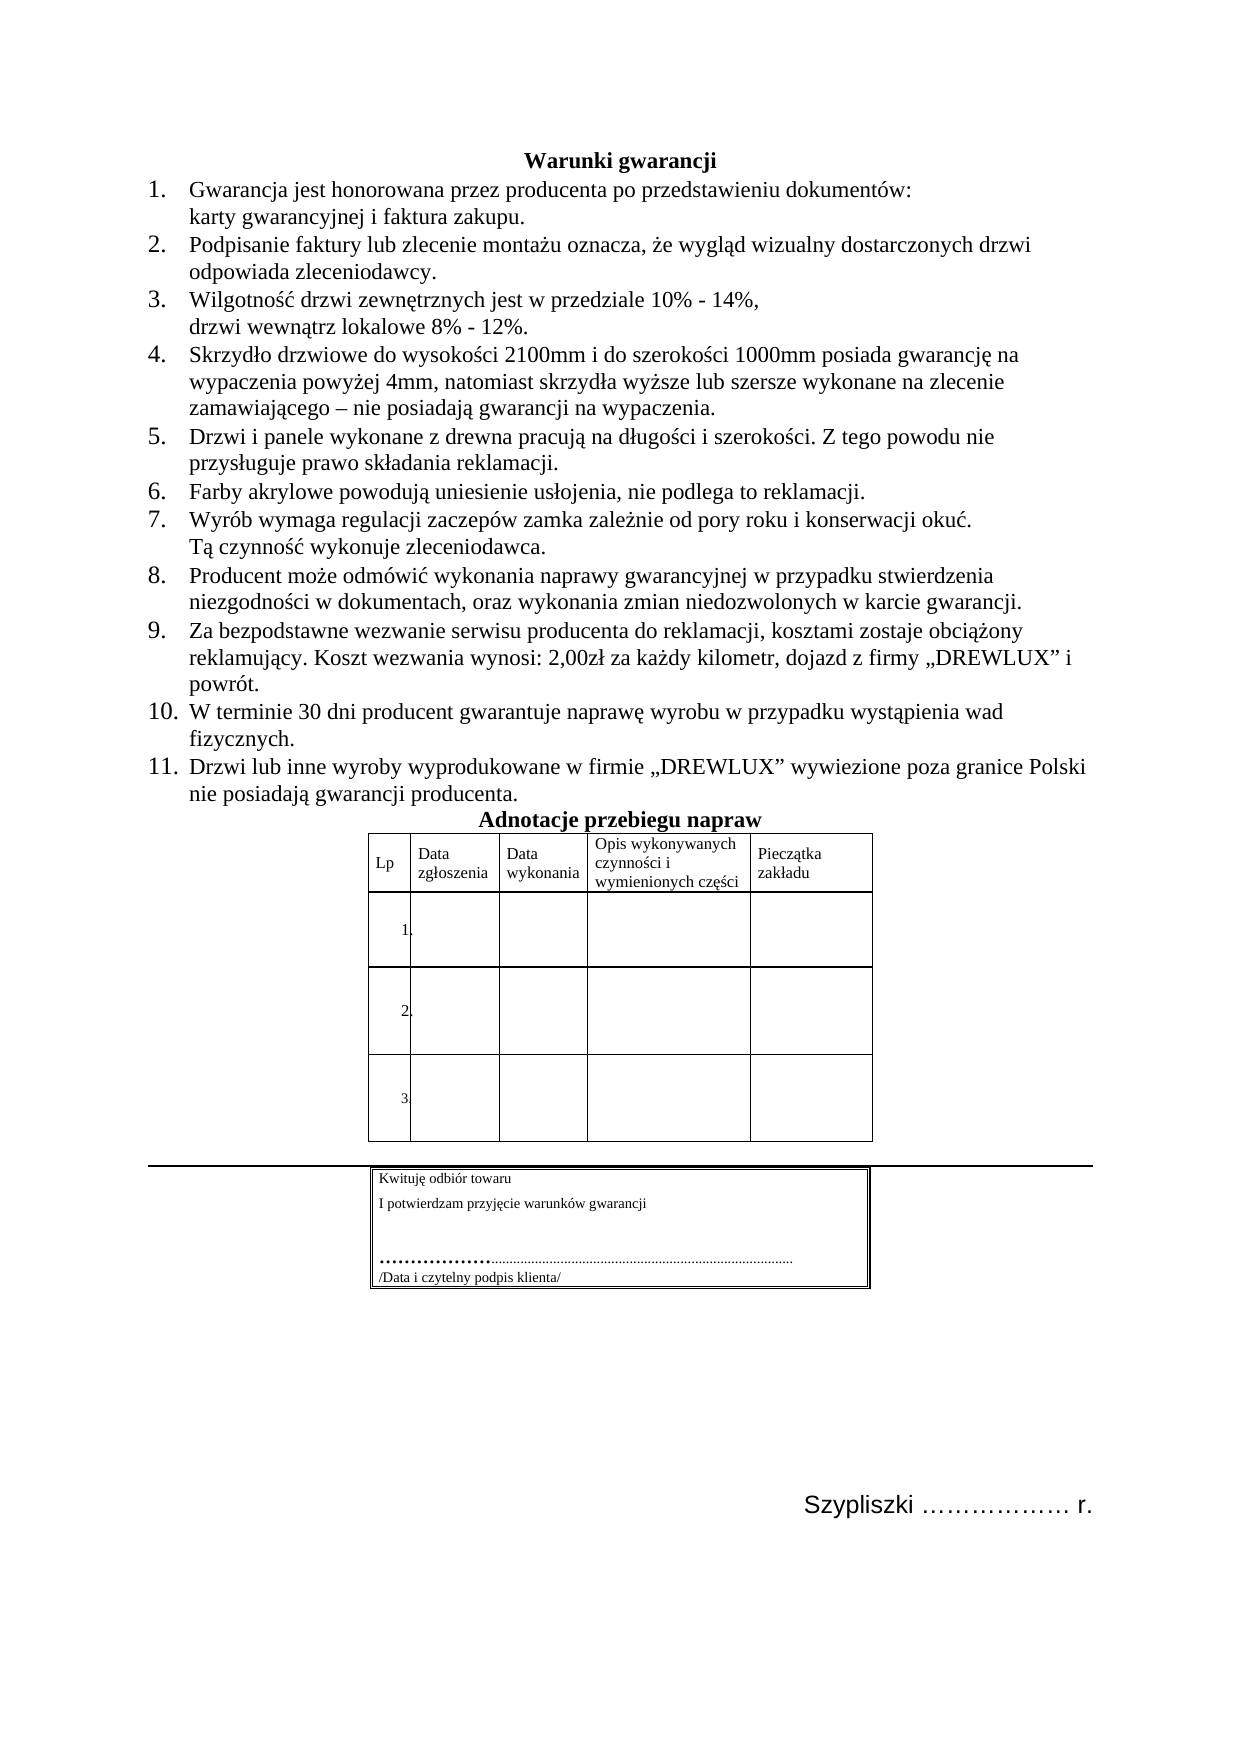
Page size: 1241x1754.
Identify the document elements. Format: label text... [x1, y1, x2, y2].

list Farby akrylowe powodują uniesienie usłojenia, nie podlega to reklamacji. [148, 476, 1093, 504]
subtitle Adnotacje przebiegu napraw [148, 806, 1093, 833]
list Podpisanie faktury lub zlecenie montażu oznacza, że wygląd wizualny dostarczonych drzwi odpowiada zleceniodawcy. [148, 229, 1093, 284]
list Za bezpodstawne wezwanie serwisu producenta do reklamacji, kosztami zostaje obciążony reklamujący. Koszt wezwania wynosi: 2,00zł za każdy kilometr, dojazd z firmy „DREWLUX” i powrót. [148, 615, 1093, 696]
list Producent może odmówić wykonania naprawy gwarancyjnej w przypadku stwierdzenia niezgodności w dokumentach, oraz wykonania zmian niedozwolonych w karcie gwarancji. [148, 560, 1093, 615]
list Gwarancja jest honorowana przez producenta po przedstawieniu dokumentów: [148, 174, 1093, 203]
table_cell [369, 968, 410, 1054]
list Skrzydło drzwiowe do wysokości 2100mm i do szerokości 1000mm posiada gwarancję na wypaczenia powyżej 4mm, natomiast skrzydła wyższe lub szersze wykonane na zlecenie zamawiającego – nie posiadają gwarancji na wypaczenia. [148, 339, 1093, 421]
subtitle Warunki gwarancji [148, 148, 1093, 174]
text Tą czynność wykonuje zleceniodawca. [189, 533, 1093, 560]
list Wyrób wymaga regulacji zaczepów zamka zależnie od pory roku i konserwacji okuć. [148, 504, 1093, 533]
table_cell [500, 968, 587, 1054]
table_cell [751, 893, 872, 966]
list Drzwi lub inne wyroby wyprodukowane w firmie „DREWLUX” wywiezione poza granice Polski nie posiadają gwarancji producenta. [148, 751, 1093, 806]
text Szypliszki ……………… r. [148, 1490, 1093, 1519]
table_header Pieczątka zakładu [751, 834, 872, 891]
table_cell [588, 968, 750, 1054]
table_cell [369, 893, 410, 966]
list Wilgotność drzwi zewnętrznych jest w przedziale 10% - 14%, [148, 284, 1093, 313]
table_cell [411, 1055, 499, 1141]
table_cell [588, 1055, 750, 1141]
table_cell [369, 1055, 410, 1141]
list W terminie 30 dni producent gwarantuje naprawę wyrobu w przypadku wystąpienia wad fizycznych. [148, 696, 1093, 751]
table_cell [411, 968, 499, 1054]
table_cell [500, 1055, 587, 1141]
table_header Data zgłoszenia [411, 834, 499, 891]
table_cell [500, 893, 587, 966]
list Drzwi i panele wykonane z drewna pracują na długości i szerokości. Z tego powodu nie przysługuje prawo składania reklamacji. [148, 421, 1093, 476]
table_header Opis wykonywanych czynności i wymienionych części [588, 834, 750, 891]
table_cell [751, 1055, 872, 1141]
text drzwi wewnątrz lokalowe 8% - 12%. [189, 313, 1093, 339]
table_cell [751, 968, 872, 1054]
table_cell [411, 893, 499, 966]
text karty gwarancyjnej i faktura zakupu. [148, 203, 1093, 229]
table_header Lp [369, 834, 410, 891]
table_cell [588, 893, 750, 966]
table_header Data wykonania [500, 834, 587, 891]
table_header Kwituję odbiór towaru I potwierdzam przyjęcie warunków gwarancji ..................................................................................................... /Data i czytelny podpis klienta/ [373, 1170, 867, 1286]
